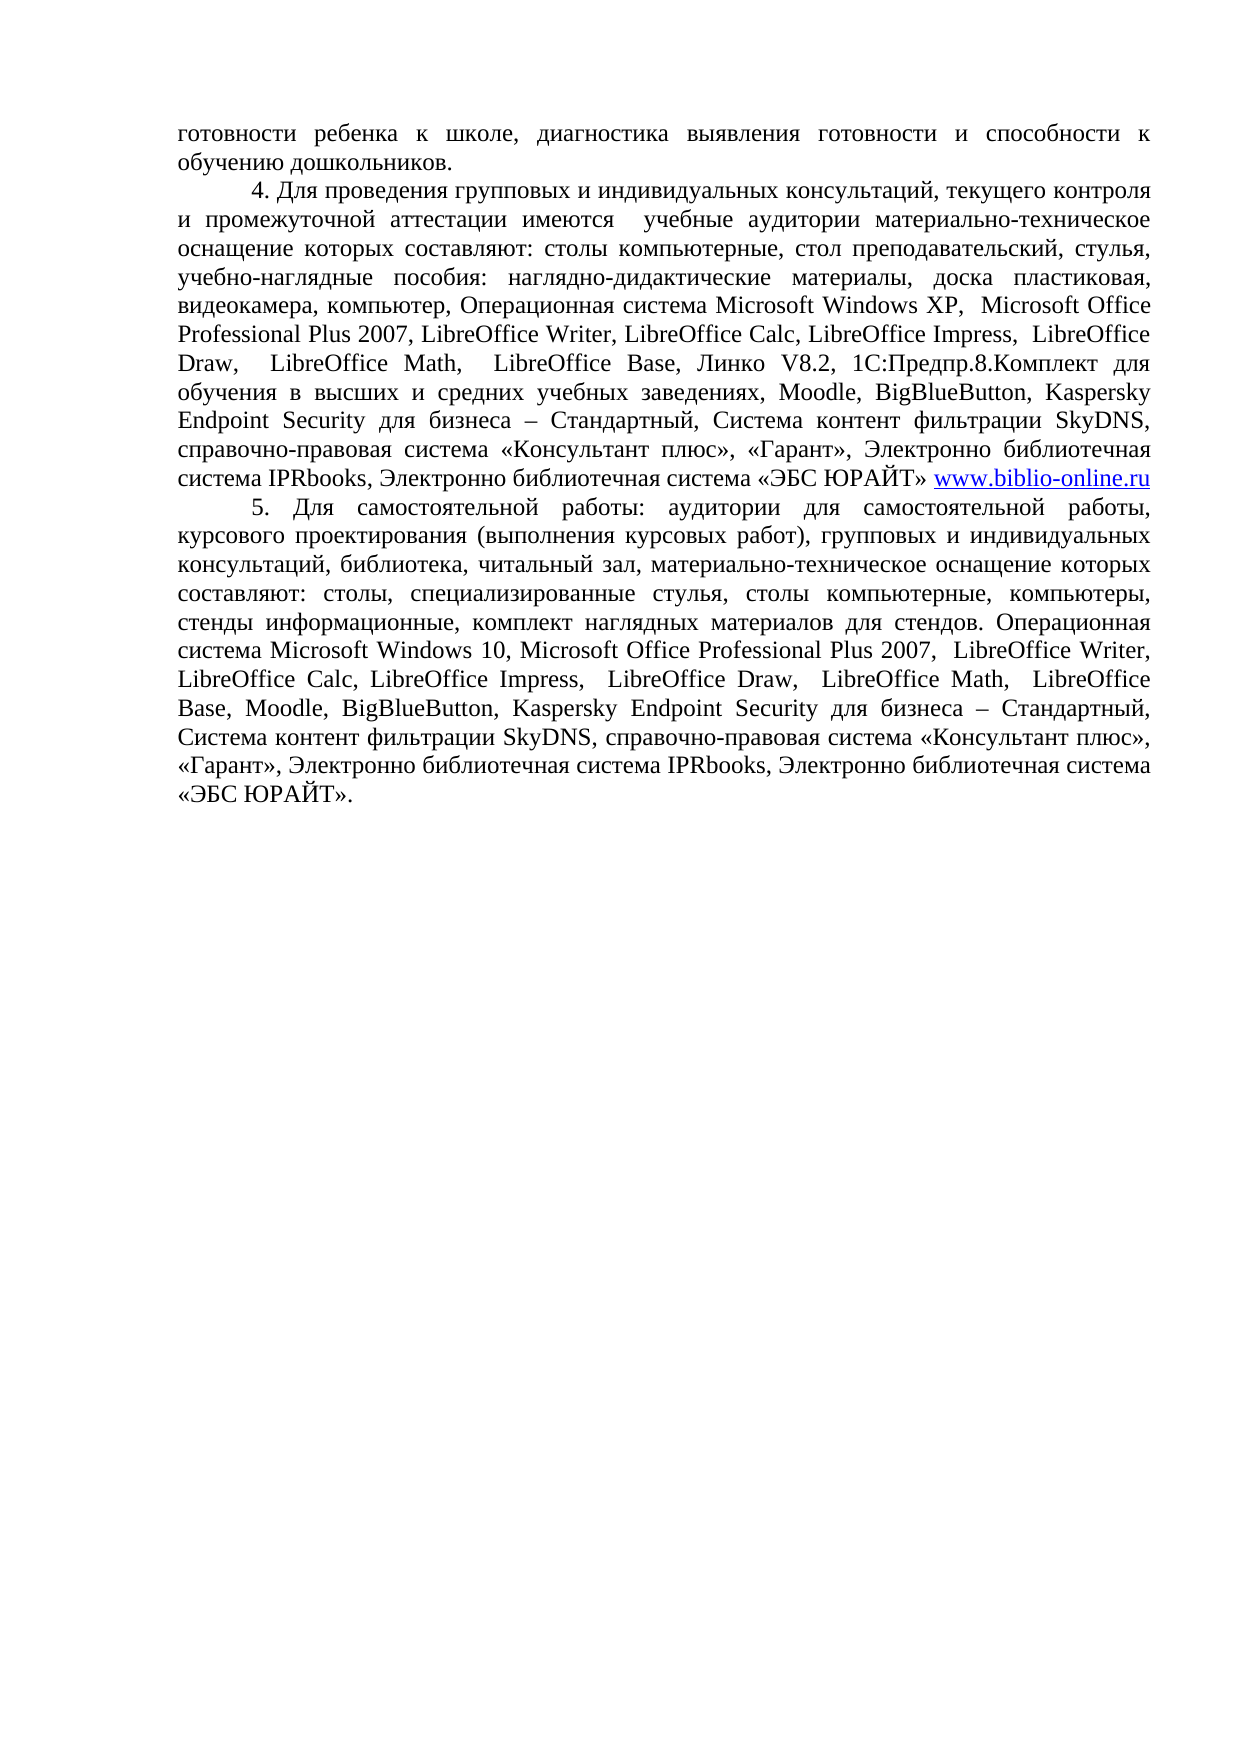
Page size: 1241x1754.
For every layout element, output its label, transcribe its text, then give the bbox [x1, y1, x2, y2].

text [177, 118, 1152, 176]
text 5. Для самостоятельной работы: аудитории для самостоятельной работы, курсового проектирования (выполнения курсовых работ), групповых и индивидуальных консультаций, библиотека, читальный зал, материально-техническое оснащение которых составляют: столы, специализированные стулья, столы компьютерные, компьютеры, стенды информационные, комплект наглядных материалов для стендов. Операционная система Microsoft Windows 10, Microsoft Office Professional Plus 2007, LibreOffice Writer, LibreOffice Calc, LibreOffice Impress, LibreOffice Draw, LibreOffice Math, LibreOffice Base, Moodle, BigBlueButton, Kaspersky Endpoint Security для бизнеса – Стандартный, Система контент фильтрации SkyDNS, справочно-правовая система «Консультант плюс», «Гарант», Электронно библиотечная система IPRbooks, Электронно библиотечная система «ЭБС ЮРАЙТ». [177, 492, 1152, 808]
text 4. Для проведения групповых и индивидуальных консультаций, текущего контроля и промежуточной аттестации имеются учебные аудитории материально-техническое оснащение которых составляют: столы компьютерные, стол преподавательский, стулья, учебно-наглядные пособия: наглядно-дидактические материалы, доска пластиковая, видеокамера, компьютер, Операционная система Microsoft Windows XP, Microsoft Office Professional Plus 2007, LibreOffice Writer, LibreOffice Calc, LibreOffice Impress, LibreOffice Draw, LibreOffice Math, LibreOffice Base, Линко V8.2, 1С:Предпр.8.Комплект для обучения в высших и средних учебных заведениях, Moodle, BigBlueButton, Kaspersky Endpoint Security для бизнеса – Стандартный, Система контент фильтрации SkyDNS, справочно-правовая система «Консультант плюс», «Гарант», Электронно библиотечная система IPRbooks, Электронно библиотечная система «ЭБС ЮРАЙТ» www.biblio-online.ru [177, 176, 1152, 492]
